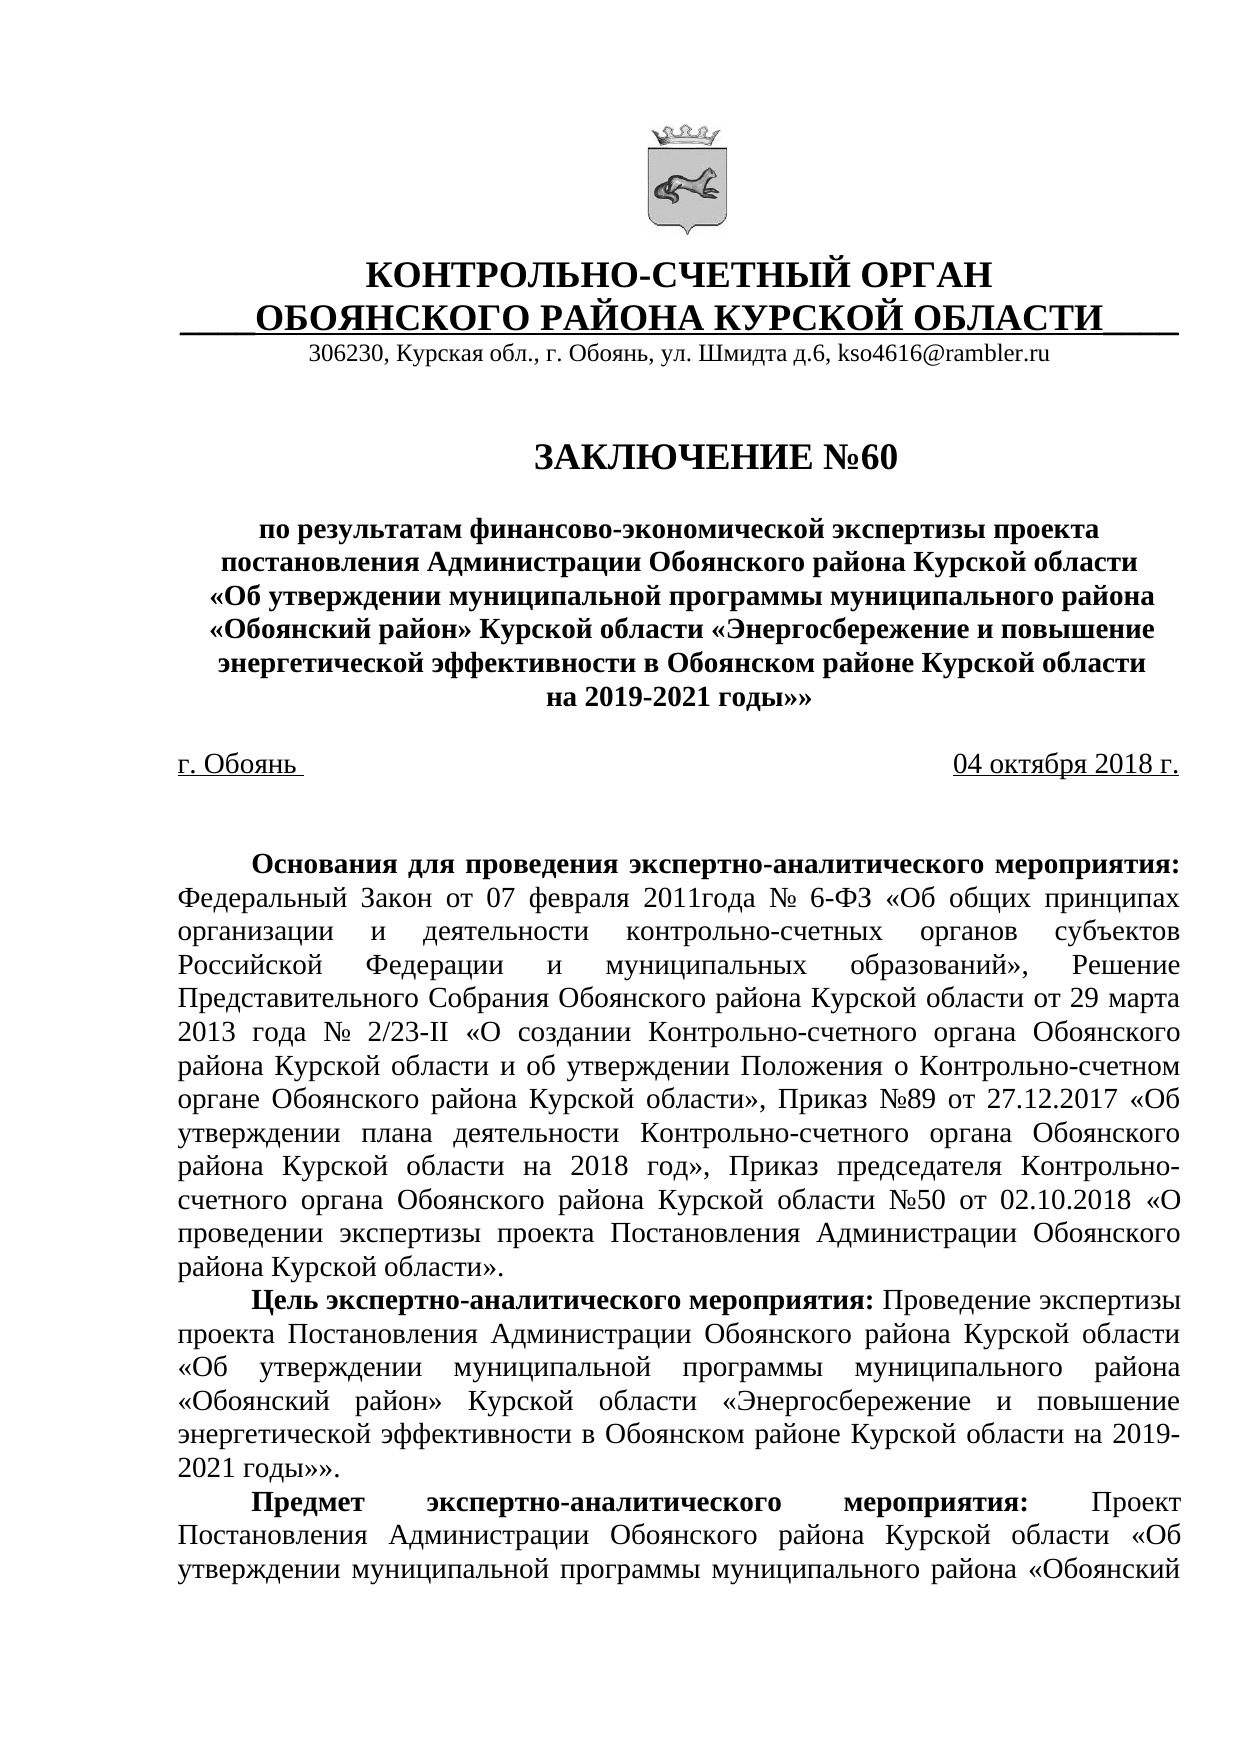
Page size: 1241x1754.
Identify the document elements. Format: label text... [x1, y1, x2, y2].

title ____ОБОЯНСКОГО РАЙОНА КУРСКОЙ ОБЛАСТИ____ [177, 295, 1181, 338]
text г. Обоянь 04 октября 2018 г. [177, 746, 1181, 779]
text на 2019-2021 годы»» [177, 679, 1181, 712]
title КОНТРОЛЬНО-СЧЕТНЫЙ ОРГАН [177, 252, 1181, 295]
text Основания для проведения экспертно-аналитического мероприятия: Федеральный Закон от 07 февраля 2011года № 6-ФЗ «Об общих принципах организации и деятельности контрольно-счетных органов субъектов Российской Федерации и муниципальных образований», Решение Представительного Собрания Обоянского района Курской области от 29 марта 2013 года № 2/23-II «О создании Контрольно-счетного органа Обоянского района Курской области и об утверждении Положения о Контрольно-счетном органе Обоянского района Курской области», Приказ №89 от 27.12.2017 «Об утверждении плана деятельности Контрольно-счетного органа Обоянского района Курской области на 2018 год», Приказ председателя Контрольно-счетного органа Обоянского района Курской области №50 от 02.10.2018 «О проведении экспертизы проекта Постановления Администрации Обоянского района Курской области». [177, 846, 1181, 1282]
text по результатам финансово-экономической экспертизы проекта постановления Администрации Обоянского района Курской области [177, 511, 1181, 578]
title 306230, Курская обл., г. Обоянь, ул. Шмидта д.6, kso4616@rambler.ru [177, 338, 1181, 367]
text Цель экспертно-аналитического мероприятия: Проведение экспертизы проекта Постановления Администрации Обоянского района Курской области «Об утверждении муниципальной программы муниципального района «Обоянский район» Курской области «Энергосбережение и повышение энергетической эффективности в Обоянском районе Курской области на 2019-2021 годы»». [177, 1282, 1181, 1484]
title ЗАКЛЮЧЕНИЕ №60 [177, 434, 1181, 477]
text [177, 1484, 1181, 1584]
text «Об утверждении муниципальной программы муниципального района «Обоянский район» Курской области «Энергосбережение и повышение энергетической эффективности в Обоянском районе Курской области [177, 578, 1187, 679]
